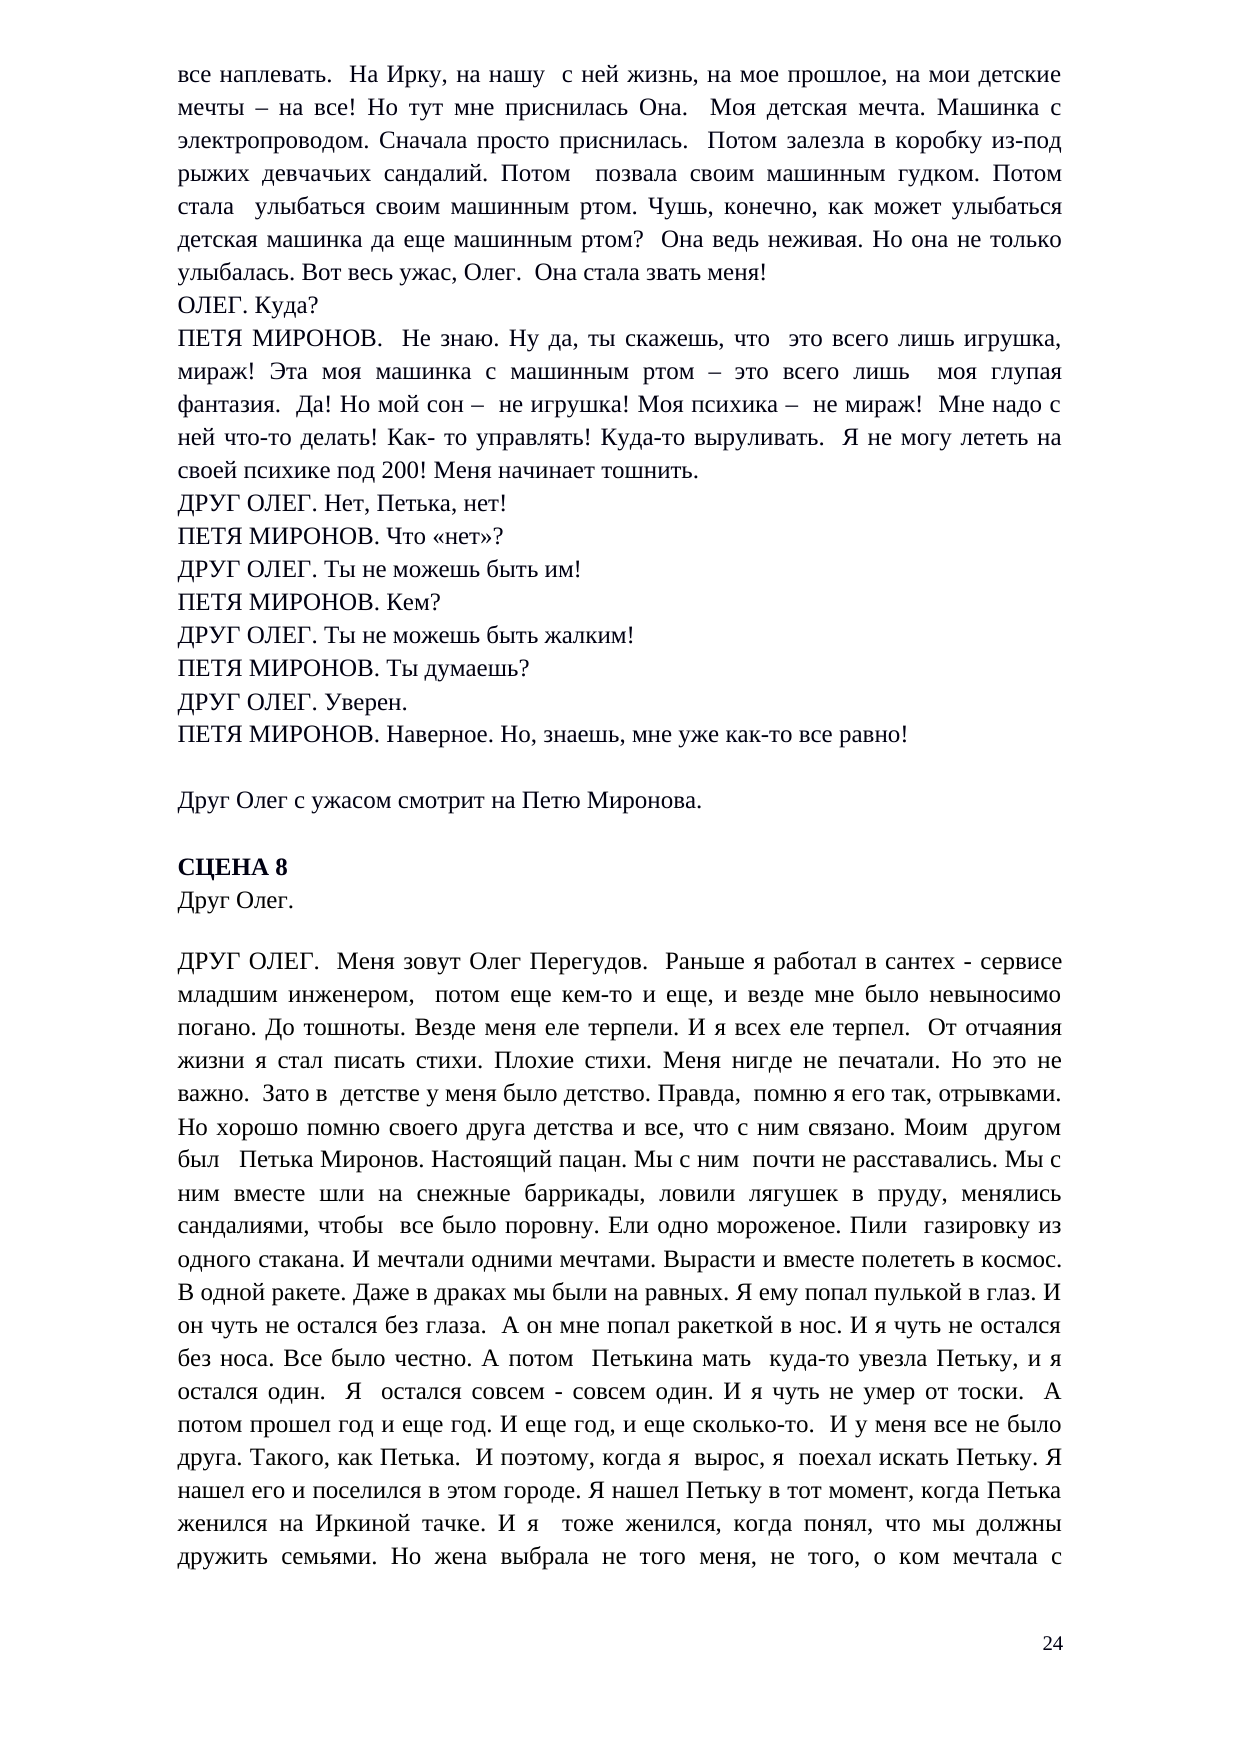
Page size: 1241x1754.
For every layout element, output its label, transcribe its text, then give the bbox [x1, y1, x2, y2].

text ДРУГ ОЛЕГ. Уверен. [177, 687, 1063, 715]
text ДРУГ ОЛЕГ. Ты не можешь быть жалким! [177, 621, 1063, 649]
text ПЕТЯ МИРОНОВ. Не знаю. Ну да, ты скажешь, что это всего лишь игрушка, мираж! Эта моя машинка с машинным ртом – это всего лишь моя глупая фантазия. Да! Но мой сон – не игрушка! Моя психика – не мираж! Мне надо с ней что-то делать! Как- то управлять! Куда-то выруливать. Я не могу лететь на своей психике под 200! Меня начинает тошнить. [177, 323, 1063, 484]
text Друг Олег с ужасом смотрит на Петю Миронова. [177, 786, 1063, 814]
text ОЛЕГ. Куда? [177, 290, 1063, 319]
text ПЕТЯ МИРОНОВ. Ты думаешь? [177, 653, 1063, 682]
text Друг Олег. [177, 885, 1063, 913]
text СЦЕНА 8 [177, 852, 1063, 880]
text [177, 946, 1063, 1569]
text ДРУГ ОЛЕГ. Ты не можешь быть им! [177, 554, 1063, 583]
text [177, 59, 1063, 286]
text ПЕТЯ МИРОНОВ. Кем? [177, 587, 1063, 616]
text ПЕТЯ МИРОНОВ. Что «нет»? [177, 521, 1063, 550]
text ПЕТЯ МИРОНОВ. Наверное. Но, знаешь, мне уже как-то все равно! [177, 719, 1063, 748]
text ДРУГ ОЛЕГ. Нет, Петька, нет! [177, 488, 1063, 517]
